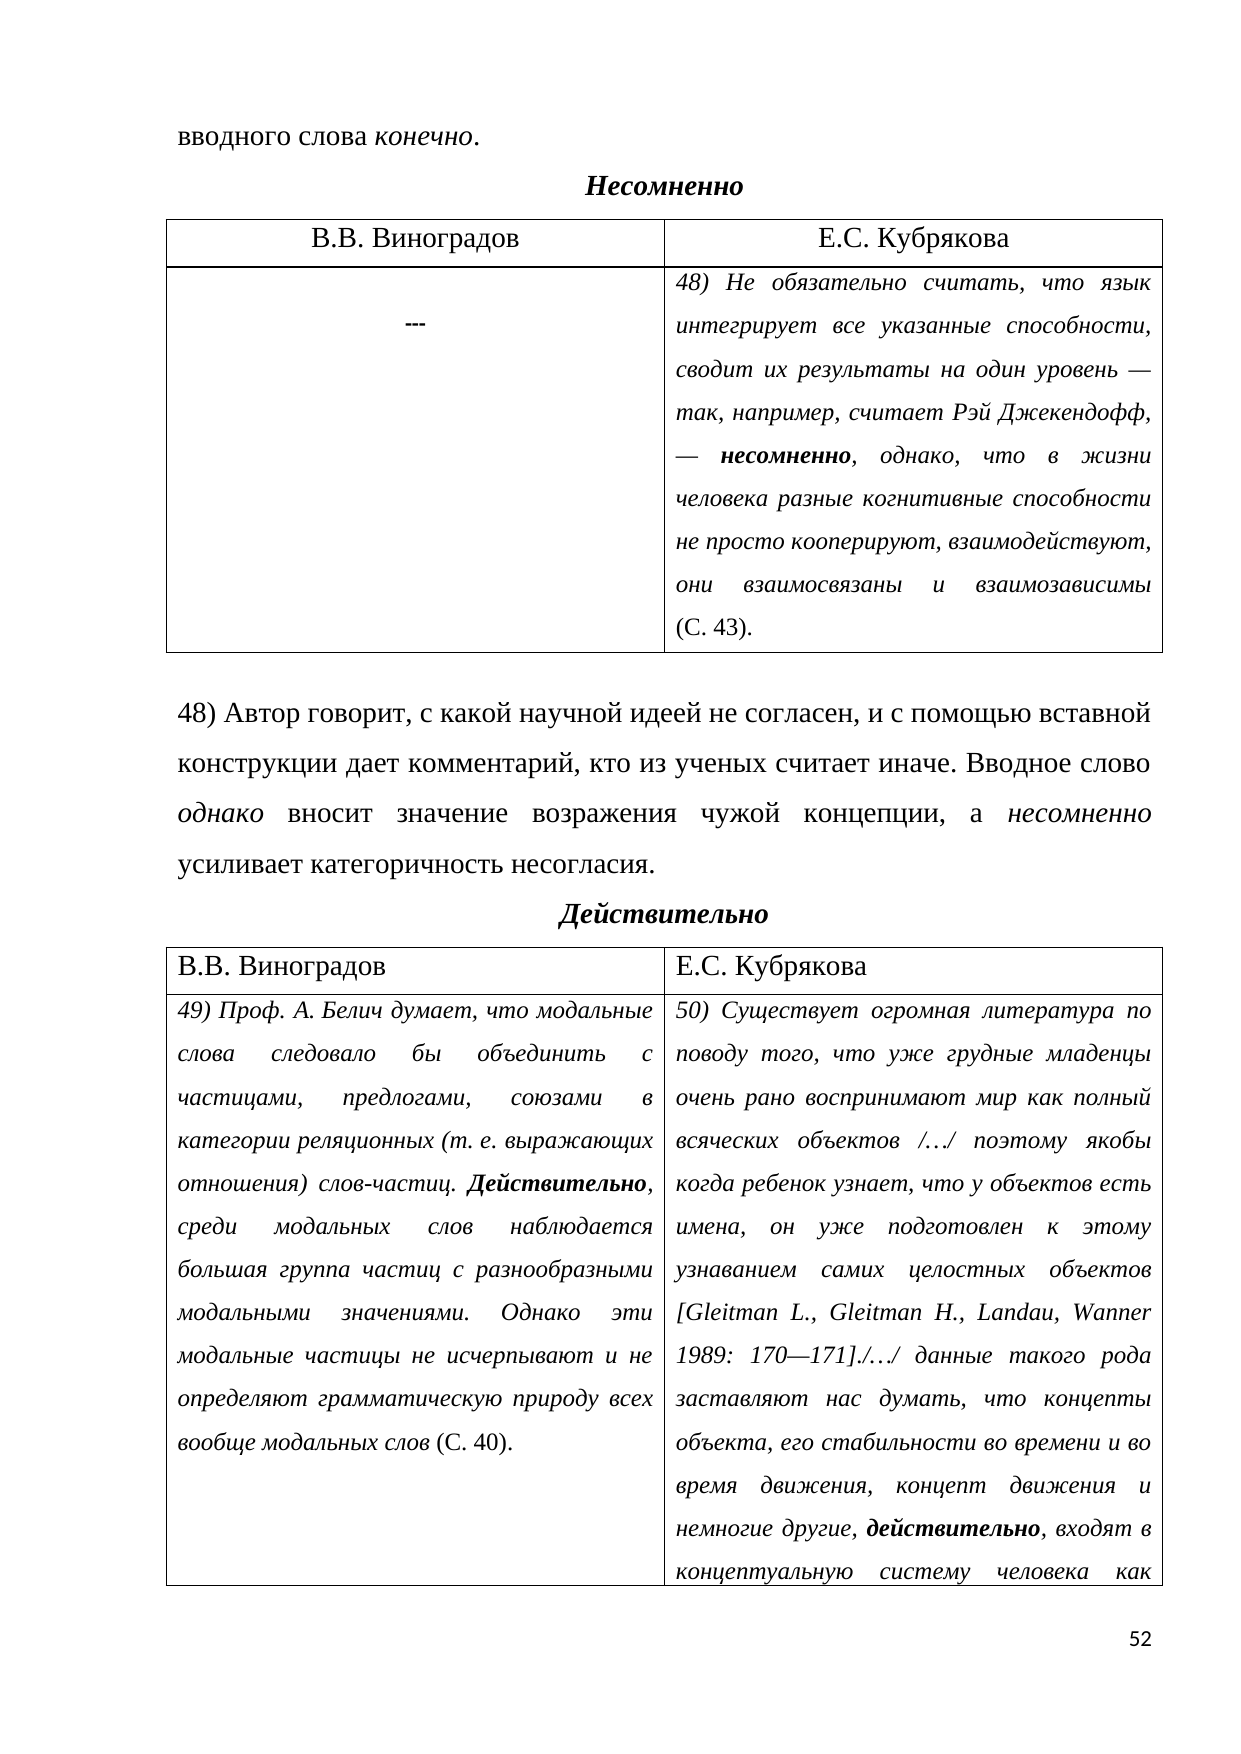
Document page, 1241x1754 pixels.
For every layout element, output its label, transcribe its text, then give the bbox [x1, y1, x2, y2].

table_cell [665, 995, 1162, 1585]
text Действительно [177, 896, 1152, 930]
table_header Е.С. Кубрякова [665, 220, 1162, 266]
text 48) Автор говорит, с какой научной идеей не согласен, и с помощью вставной конструкции дает комментарий, кто из ученых считает иначе. Вводное слово однако вносит значение возражения чужой концепции, а несомненно усиливает категоричность несогласия. [177, 695, 1152, 879]
table_cell --- [167, 268, 664, 652]
table_header Е.С. Кубрякова [665, 948, 1162, 994]
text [177, 118, 1152, 152]
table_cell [167, 995, 664, 1585]
table_header В.В. Виноградов [167, 220, 664, 266]
table_header В.В. Виноградов [167, 948, 664, 994]
table_cell 48) Не обязательно считать, что язык интегрирует все указанные способности, сводит их результаты на один уровень — так, например, считает Рэй Джекендофф, — несомненно, однако, что в жизни человека разные когнитивные способности не просто кооперируют, взаимодействуют, они взаимосвязаны и взаимозависимы (С. 43). [665, 268, 1162, 652]
text Несомненно [177, 168, 1152, 202]
